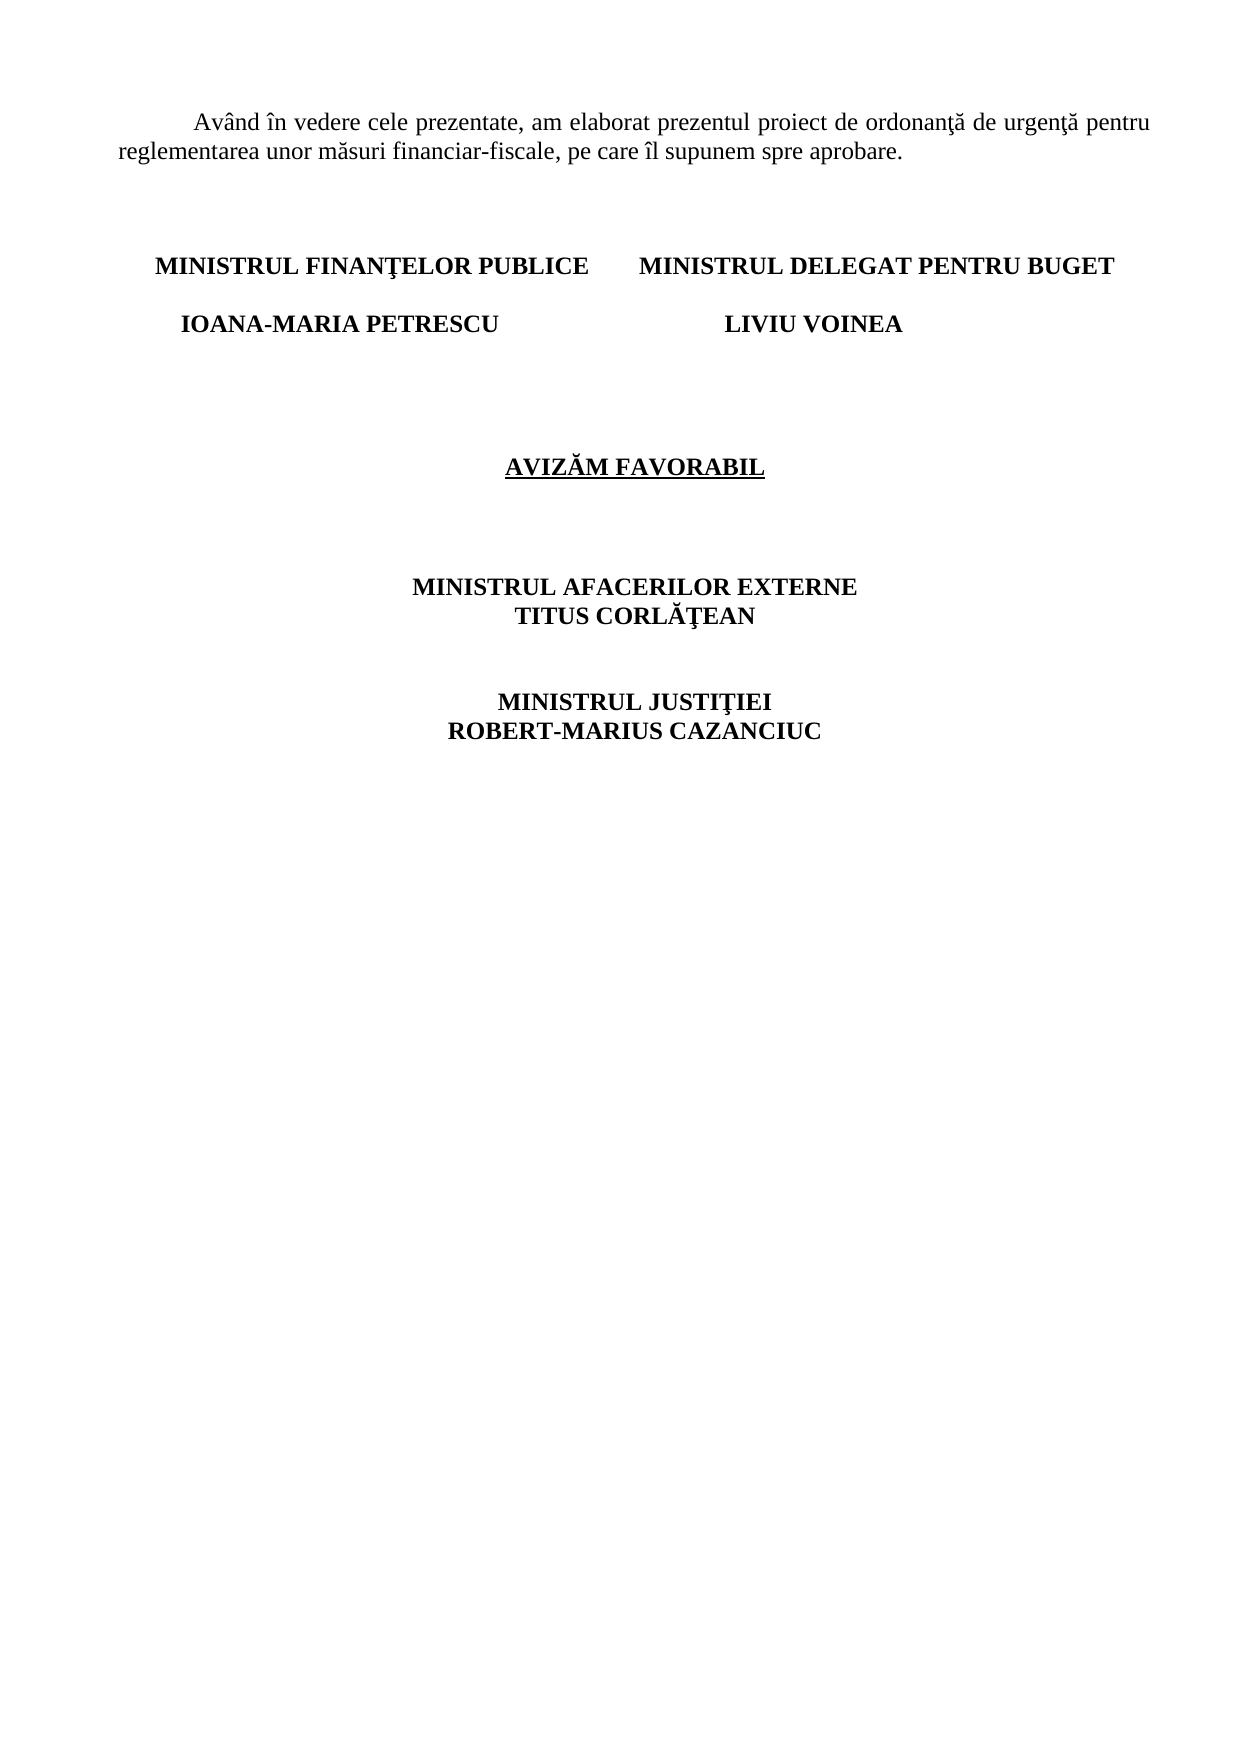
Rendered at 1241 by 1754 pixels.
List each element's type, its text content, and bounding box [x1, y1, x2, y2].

text MINISTRUL JUSTIŢIEI [118, 687, 1152, 716]
text MINISTRUL FINANŢELOR PUBLICE MINISTRUL DELEGAT PENTRU BUGET [118, 251, 1152, 280]
text IOANA-MARIA PETRESCU LIVIU VOINEA [118, 309, 1152, 337]
text MINISTRUL AFACERILOR EXTERNE [118, 572, 1152, 601]
text TITUS CORLĂŢEAN [118, 601, 1152, 630]
text AVIZĂM FAVORABIL [118, 452, 1152, 481]
text ROBERT-MARIUS CAZANCIUC [118, 716, 1152, 745]
text Având în vedere cele prezentate, am elaborat prezentul proiect de ordonanţă de urgenţă pentru reglementarea unor măsuri financiar-fiscale, pe care îl supunem spre aprobare. [118, 107, 1152, 165]
